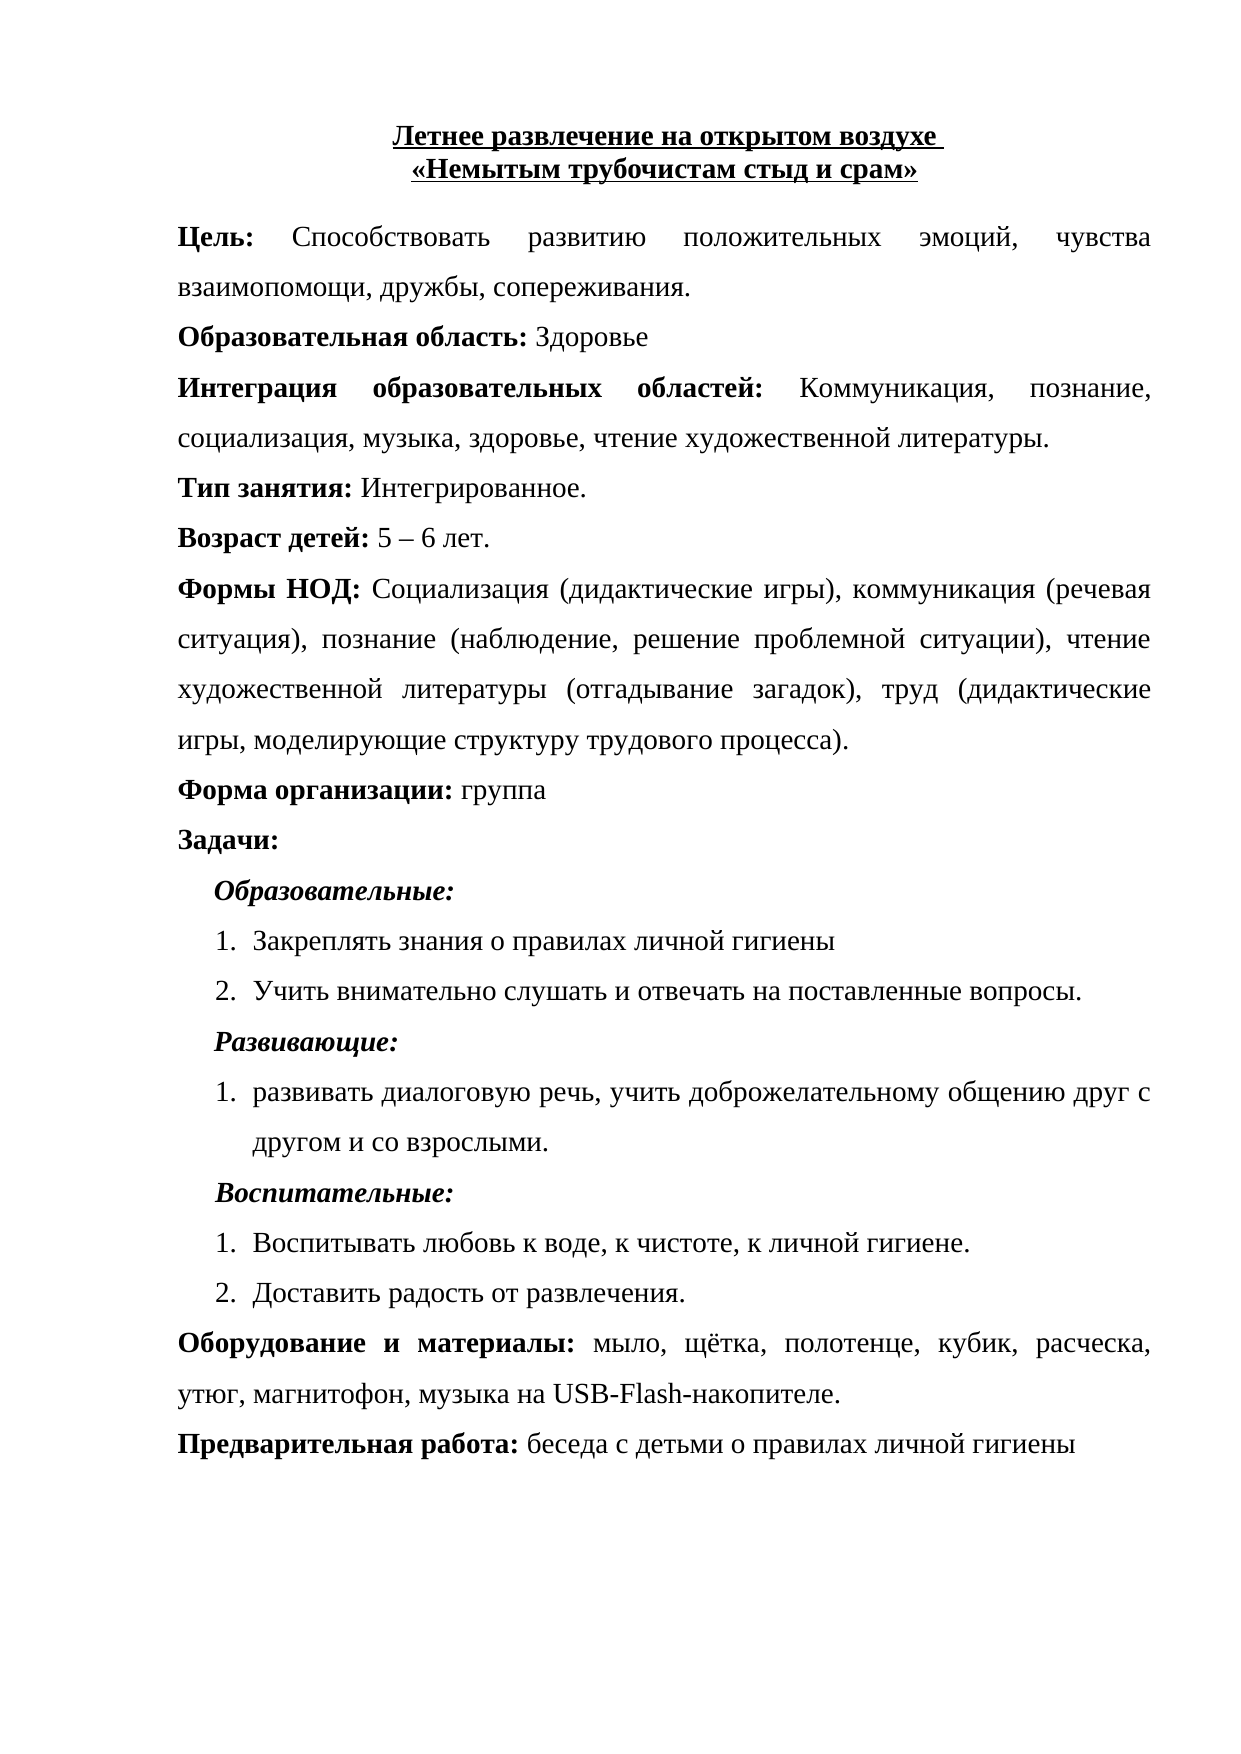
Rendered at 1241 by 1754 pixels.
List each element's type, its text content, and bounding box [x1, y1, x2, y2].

text «Немытым трубочистам стыд и срам» [177, 152, 1152, 185]
text Образовательные: [177, 873, 1152, 906]
list развивать диалоговую речь, учить доброжелательному общению друг с другом и со взрослыми. [215, 1074, 1152, 1158]
list Воспитывать любовь к воде, к чистоте, к личной гигиене. [215, 1225, 1152, 1258]
text Цель: Способствовать развитию положительных эмоций, чувства взаимопомощи, дружбы, сопереживания. [177, 219, 1152, 303]
text Формы НОД: Социализация (дидактические игры), коммуникация (речевая ситуация), познание (наблюдение, решение проблемной ситуации), чтение художественной литературы (отгадывание загадок), труд (дидактические игры, моделирующие структуру трудового процесса). [177, 571, 1152, 755]
text Интеграция образовательных областей: Коммуникация, познание, социализация, музыка, здоровье, чтение художественной литературы. [177, 370, 1152, 453]
text Задачи: [177, 822, 1152, 856]
text Воспитательные: [215, 1175, 1152, 1208]
text Развивающие: [177, 1024, 1152, 1057]
text Предварительная работа: беседа с детьми о правилах личной гигиены [177, 1426, 1152, 1460]
list Доставить радость от развлечения. [215, 1275, 1152, 1309]
text Возраст детей: 5 – 6 лет. [177, 521, 1152, 554]
text Форма организации: группа [177, 772, 1152, 806]
text Тип занятия: Интегрированное. [177, 470, 1152, 504]
text Образовательная область: Здоровье [177, 319, 1152, 353]
text Оборудование и материалы: мыло, щётка, полотенце, кубик, расческа, утюг, магнитофон, музыка на USB-Flash-накопителе. [177, 1326, 1152, 1409]
list Учить внимательно слушать и отвечать на поставленные вопросы. [215, 973, 1152, 1007]
text Летнее развлечение на открытом воздухе [177, 118, 1152, 152]
list Закреплять знания о правилах личной гигиены [215, 923, 1152, 957]
